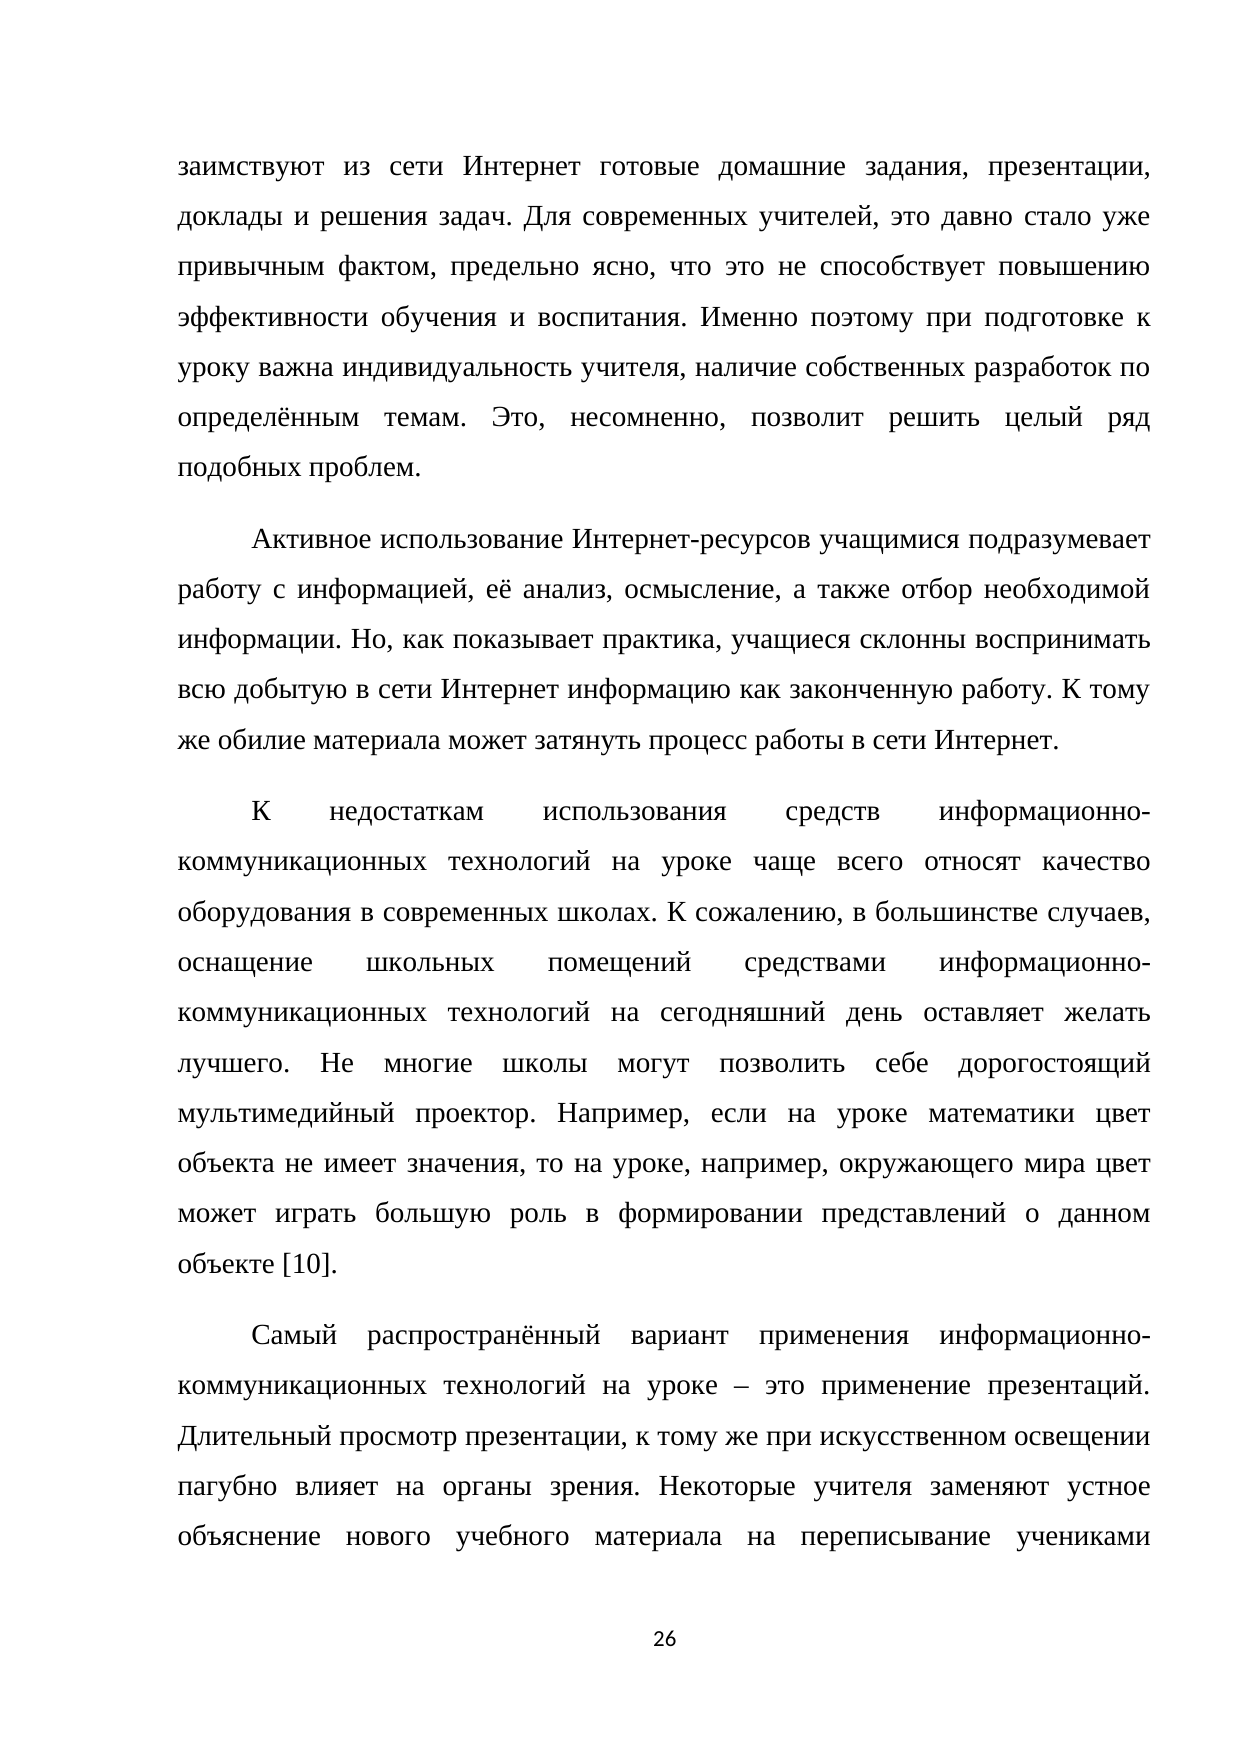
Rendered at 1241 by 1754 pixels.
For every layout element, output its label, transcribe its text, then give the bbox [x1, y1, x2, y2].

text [177, 148, 1152, 483]
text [177, 1317, 1152, 1552]
text Активное использование Интернет-ресурсов учащимися подразумевает работу с информацией, её анализ, осмысление, а также отбор необходимой информации. Но, как показывает практика, учащиеся склонны воспринимать всю добытую в сети Интернет информацию как законченную работу. К тому же обилие материала может затянуть процесс работы в сети Интернет. [177, 521, 1152, 756]
text К недостаткам использования средств информационно-коммуникационных технологий на уроке чаще всего относят качество оборудования в современных школах. К сожалению, в большинстве случаев, оснащение школьных помещений средствами информационно-коммуникационных технологий на сегодняшний день оставляет желать лучшего. Не многие школы могут позволить себе дорогостоящий мультимедийный проектор. Например, если на уроке математики цвет объекта не имеет значения, то на уроке, например, окружающего мира цвет может играть большую роль в формировании представлений о данном объекте [10]. [177, 793, 1152, 1279]
